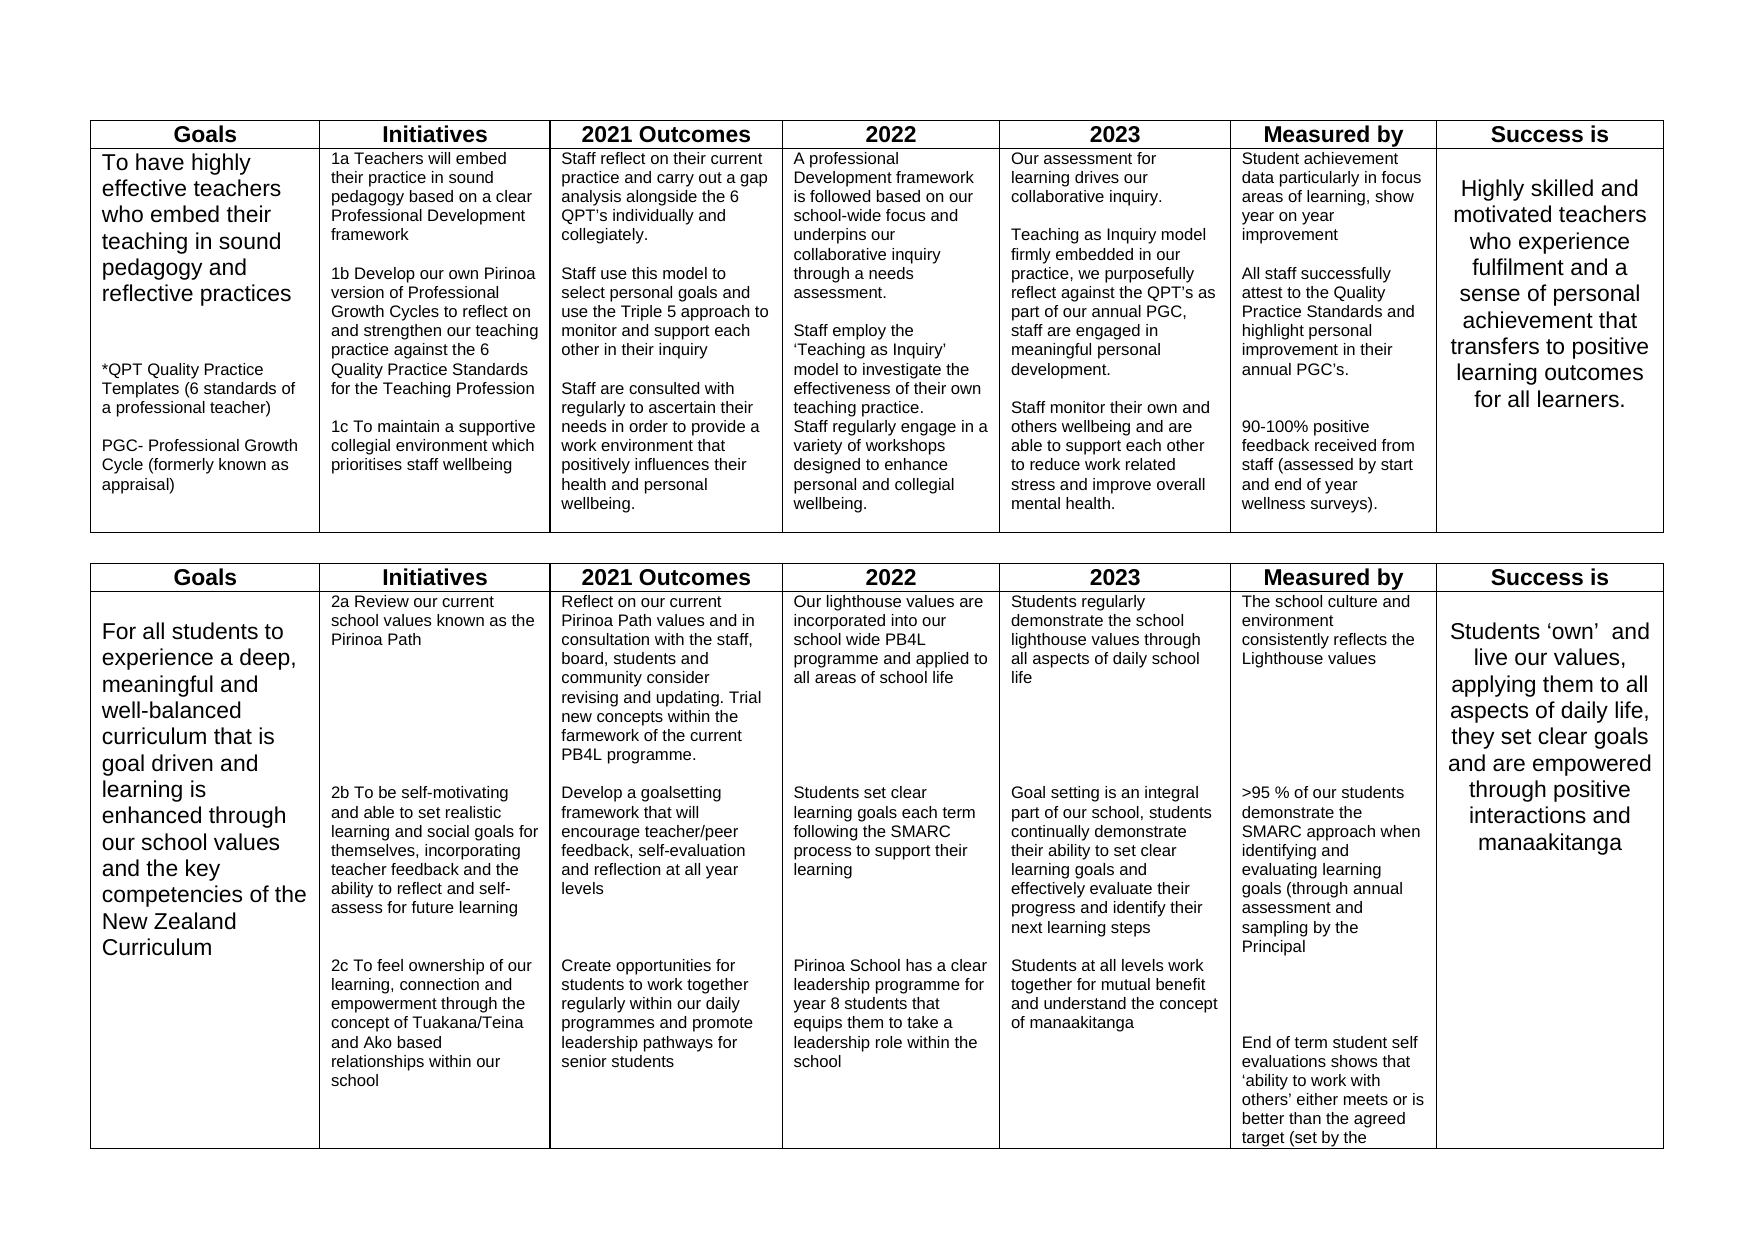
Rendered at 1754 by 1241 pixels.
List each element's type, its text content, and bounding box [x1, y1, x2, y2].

table_header Initiatives [320, 121, 549, 147]
table_header 2021 Outcomes [551, 121, 782, 147]
table_header Success is [1437, 564, 1663, 591]
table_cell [91, 592, 319, 1147]
table_header Measured by [1231, 564, 1436, 591]
table_header Initiatives [320, 564, 549, 591]
table_header Success is [1437, 121, 1663, 147]
table_header 2022 [783, 121, 999, 147]
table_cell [783, 592, 999, 1147]
table_cell To have highly effective teachers who embed their teaching in sound pedagogy and reflective practices *QPT Quality Practice Templates (6 standards of a professional teacher) PGC- Professional Growth Cycle (formerly known as appraisal) [91, 149, 319, 532]
table_header 2023 [1000, 121, 1230, 147]
table_header 2023 [1000, 564, 1230, 591]
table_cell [1437, 592, 1663, 1147]
table_header 2021 Outcomes [551, 564, 782, 591]
table_cell Our assessment for learning drives our collaborative inquiry. Teaching as Inquiry model firmly embedded in our practice, we purposefully reflect against the QPT’s as part of our annual PGC, staff are engaged in meaningful personal development. Staff monitor their own and others wellbeing and are able to support each other to reduce work related stress and improve overall mental health. [1000, 149, 1230, 532]
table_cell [320, 592, 549, 1147]
table_header Goals [91, 564, 319, 591]
table_cell Student achievement data particularly in focus areas of learning, show year on year improvement All staff successfully attest to the Quality Practice Standards and highlight personal improvement in their annual PGC’s. 90-100% positive feedback received from staff (assessed by start and end of year wellness surveys). [1231, 149, 1436, 532]
table_header Goals [91, 121, 319, 147]
table_cell Staff reflect on their current practice and carry out a gap analysis alongside the 6 QPT’s individually and collegiately. Staff use this model to select personal goals and use the Triple 5 approach to monitor and support each other in their inquiry Staff are consulted with regularly to ascertain their needs in order to provide a work environment that positively influences their health and personal wellbeing. [551, 149, 782, 532]
table_cell Highly skilled and motivated teachers who experience fulfilment and a sense of personal achievement that transfers to positive learning outcomes for all learners. [1437, 149, 1663, 532]
table_cell A professional Development framework is followed based on our school-wide focus and underpins our collaborative inquiry through a needs assessment. Staff employ the ‘Teaching as Inquiry’ model to investigate the effectiveness of their own teaching practice. Staff regularly engage in a variety of workshops designed to enhance personal and collegial wellbeing. [783, 149, 999, 532]
table_header 2022 [783, 564, 999, 591]
table_header Measured by [1231, 121, 1436, 147]
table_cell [1000, 592, 1230, 1147]
table_cell 1a Teachers will embed their practice in sound pedagogy based on a clear Professional Development framework 1b Develop our own Pirinoa version of Professional Growth Cycles to reflect on and strengthen our teaching practice against the 6 Quality Practice Standards for the Teaching Profession 1c To maintain a supportive collegial environment which prioritises staff wellbeing [320, 149, 549, 532]
